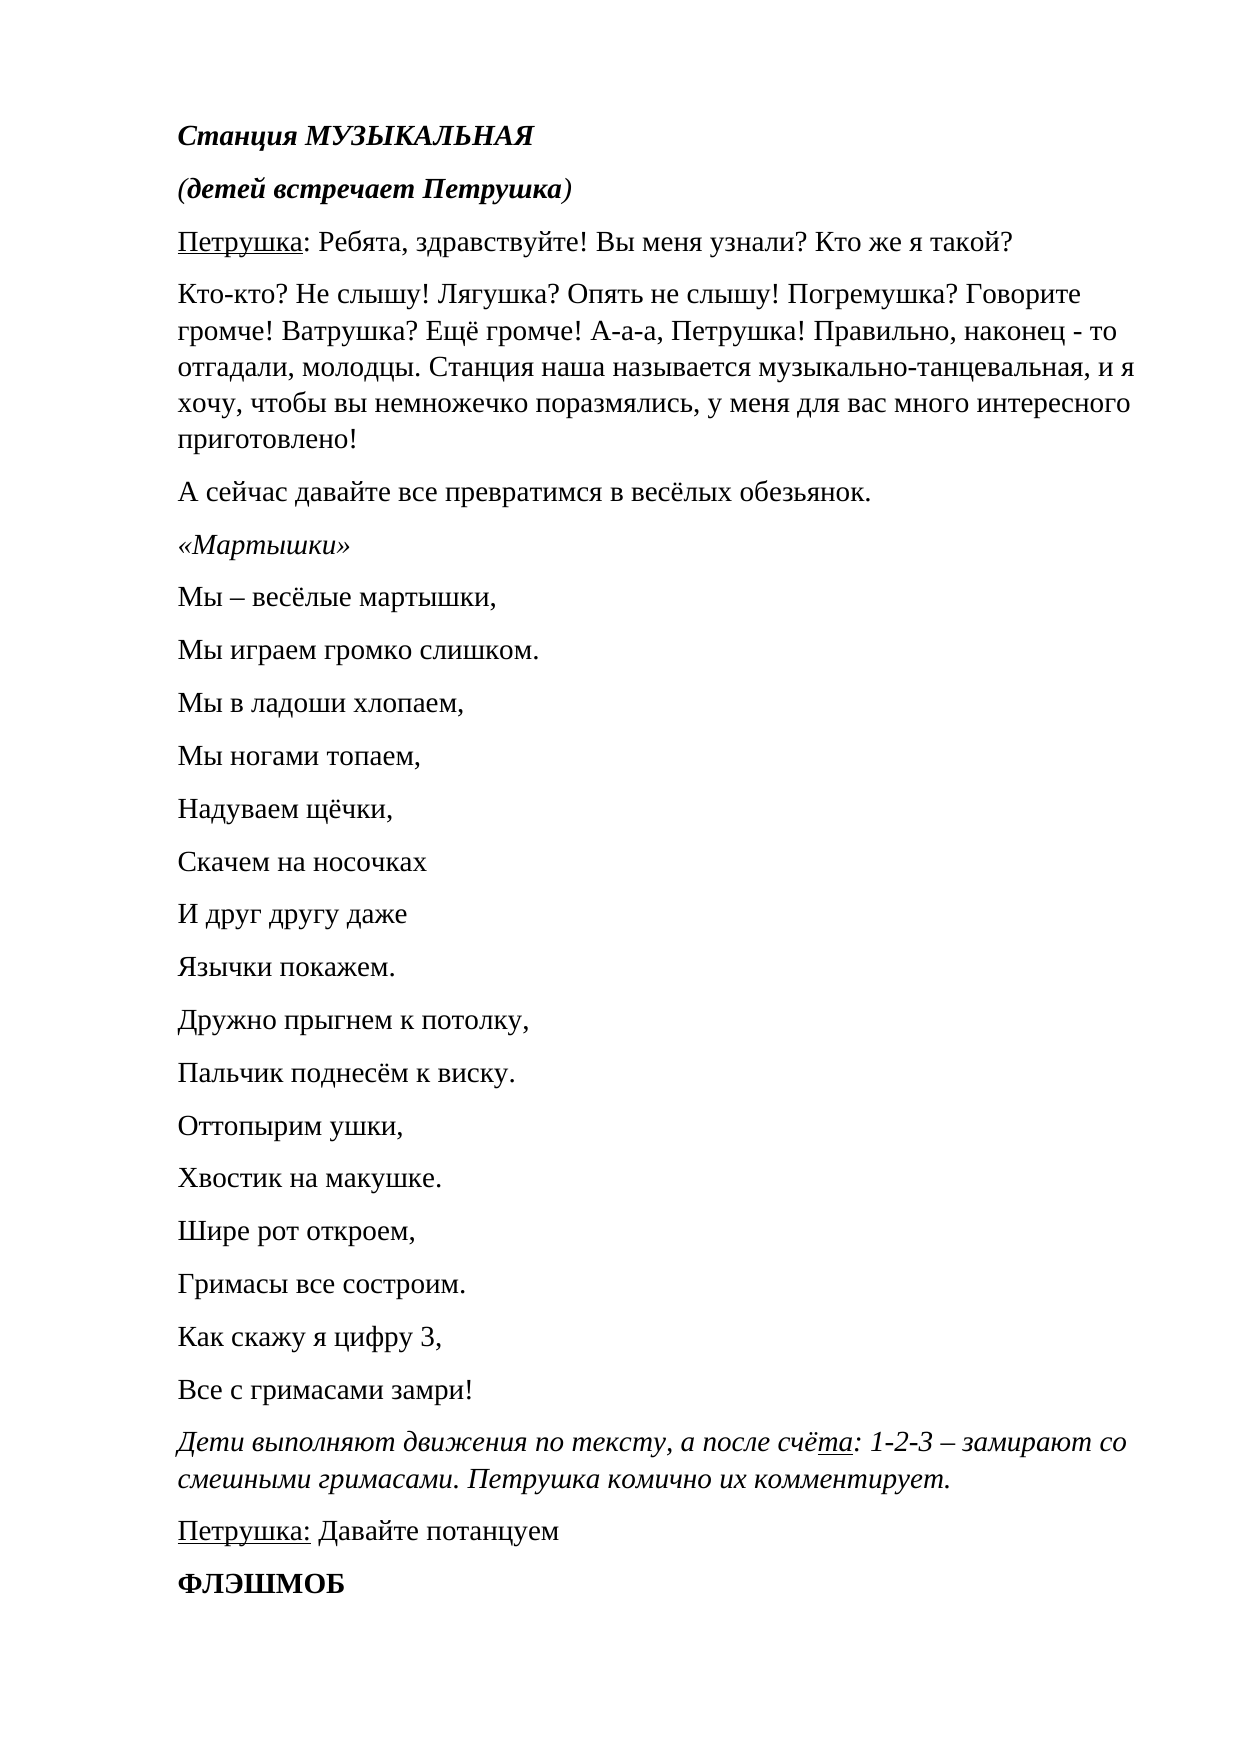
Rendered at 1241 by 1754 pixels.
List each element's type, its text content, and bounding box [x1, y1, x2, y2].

text Пальчик поднесём к виску. [177, 1055, 1152, 1088]
text Мы играем громко слишком. [177, 632, 1152, 666]
text А сейчас давайте все превратимся в весёлых обезьянок. [177, 474, 1152, 507]
text И друг другу даже [177, 896, 1152, 930]
text Мы – весёлые мартышки, [177, 579, 1152, 613]
text ФЛЭШМОБ [177, 1566, 1152, 1600]
text Скачем на носочках [177, 844, 1152, 877]
text Шире рот откроем, [177, 1213, 1152, 1247]
text Язычки покажем. [177, 949, 1152, 983]
text Оттопырим ушки, [177, 1108, 1152, 1141]
text «Мартышки» [177, 527, 1152, 560]
text Все с гримасами замри! [177, 1372, 1152, 1405]
text Мы ногами топаем, [177, 738, 1152, 772]
text Надуваем щёчки, [177, 791, 1152, 824]
text Кто-кто? Не слышу! Лягушка? Опять не слышу! Погремушка? Говорите громче! Ватрушка? Ещё громче! А-а-а, Петрушка! Правильно, наконец - то отгадали, молодцы. Станция наша называется музыкально-танцевальная, и я хочу, чтобы вы немножечко поразмялись, у меня для вас много интересного приготовлено! [177, 277, 1152, 455]
text Дети выполняют движения по тексту, а после счёта: 1-2-3 – замирают со смешными гримасами. Петрушка комично их комментирует. [177, 1424, 1152, 1494]
text Петрушка: Давайте потанцуем [177, 1513, 1152, 1547]
text Дружно прыгнем к потолку, [177, 1002, 1152, 1036]
text Петрушка: Ребята, здравствуйте! Вы меня узнали? Кто же я такой? [177, 224, 1152, 257]
text Гримасы все состроим. [177, 1266, 1152, 1300]
text Как скажу я цифру 3, [177, 1319, 1152, 1352]
text (детей встречает Петрушка) [177, 171, 1152, 204]
text Хвостик на макушке. [177, 1161, 1152, 1194]
text Мы в ладоши хлопаем, [177, 685, 1152, 719]
text Станция МУЗЫКАЛЬНАЯ [177, 118, 1152, 152]
